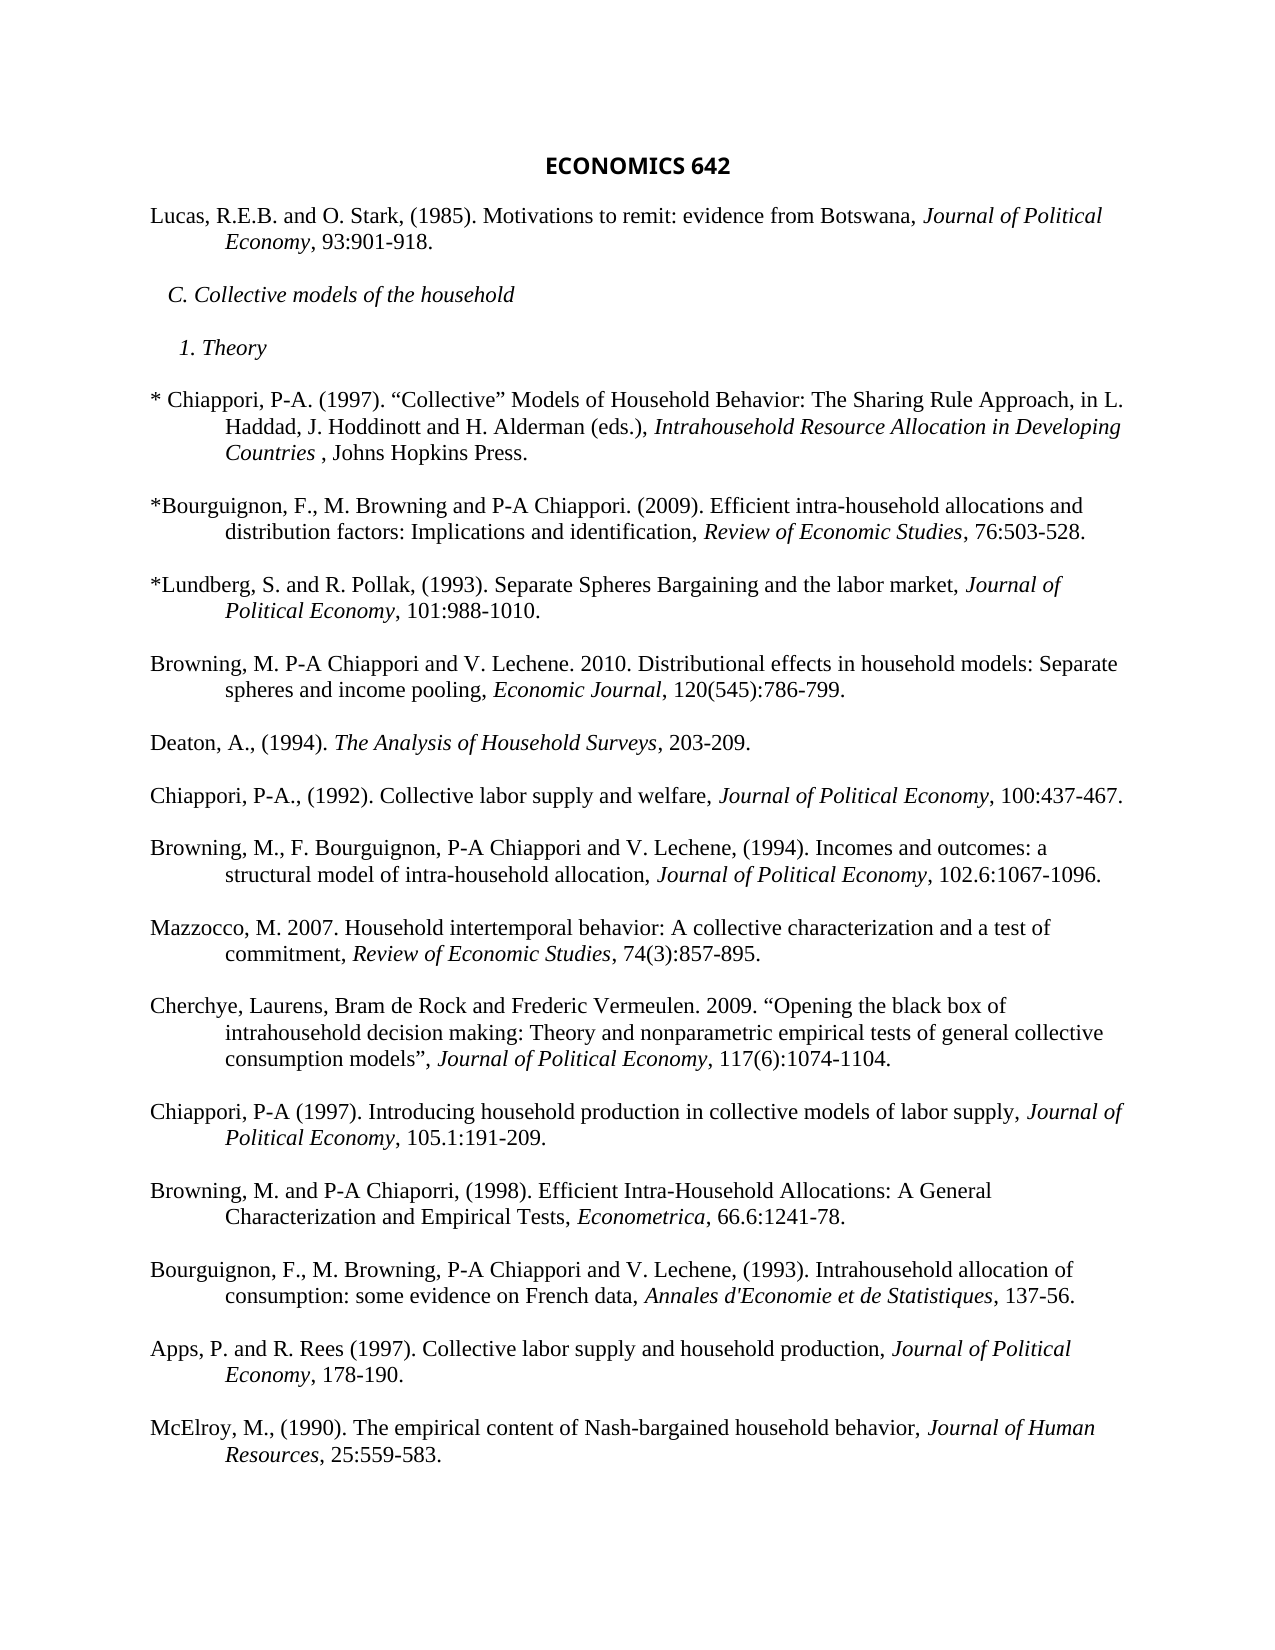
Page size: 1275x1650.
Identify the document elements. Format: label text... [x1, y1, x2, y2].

text Lucas, R.E.B. and O. Stark, (1985). Motivations to remit: evidence from , Journal of Political Economy, 93:901-918. [150, 202, 1125, 255]
text Apps, P. and R. Rees (1997). Collective labor supply and household production, Journal of Political Economy, 178-190. [150, 1335, 1125, 1388]
text Chiappori, P-A., (1992). Collective labor supply and welfare, Journal of Political Economy, 100:437-467. [150, 782, 1125, 808]
text Chiappori, P-A (1997). Introducing household production in collective models of labor supply, Journal of Political Economy, 105.1:191-209. [150, 1098, 1125, 1151]
text Deaton, A., (1994). The Analysis of Household Surveys, 203-209. [150, 729, 1125, 755]
text Browning, M., F. Bourguignon, P-A Chiappori and V. Lechene, (1994). Incomes and outcomes: a structural model of intra-household allocation, Journal of Political Economy, 102.6:1067-1096. [150, 834, 1125, 887]
text Cherchye, Laurens, Bram de Rock and Frederic Vermeulen. 2009. “Opening the black box of intrahousehold decision making: Theory and nonparametric empirical tests of general collective consumption models”, Journal of Political Economy, 117(6):1074-1104. [150, 993, 1125, 1072]
text Mazzocco, M. 2007. Household intertemporal behavior: A collective characterization and a test of commitment, Review of Economic Studies, 74(3):857-895. [150, 913, 1125, 966]
text 1. Theory [150, 334, 1125, 360]
text * Chiappori, P-A. (1997). “Collective” Models of Household Behavior: The Sharing Rule Approach, in L. Haddad, J. Hoddinott and H. Alderman (eds.), Intrahousehold Resource Allocation in Developing Countries , Johns Hopkins Press. [150, 386, 1125, 466]
text Bourguignon, F., M. Browning, P-A Chiappori and V. Lechene, (1993). Intrahousehold allocation of consumption: some evidence on French data, Annales d'Economie et de Statistiques, 137-56. [150, 1256, 1125, 1309]
text *Lundberg, S. and R. Pollak, (1993). Separate Spheres Bargaining and the labor market, Journal of Political Economy, 101:988-1010. [150, 571, 1125, 624]
text *Bourguignon, F., M. Browning and P-A Chiappori. (2009). Efficient intra-household allocations and distribution factors: Implications and identification, Review of Economic Studies, 76:503-528. [150, 492, 1125, 544]
text Browning, M. P-A Chiappori and V. Lechene. 2010. Distributional effects in household models: Separate spheres and income pooling, Economic Journal, 120(545):786-799. [150, 650, 1125, 703]
text McElroy, M., (1990). The empirical content of Nash-bargained household behavior, Journal of Human Resources, 25:559-583. [150, 1414, 1125, 1467]
text Browning, M. and P-A Chiaporri, (1998). Efficient Intra-Household Allocations: A General Characterization and Empirical Tests, Econometrica, 66.6:1241-78. [150, 1177, 1125, 1230]
text C. Collective models of the household [150, 281, 1125, 307]
